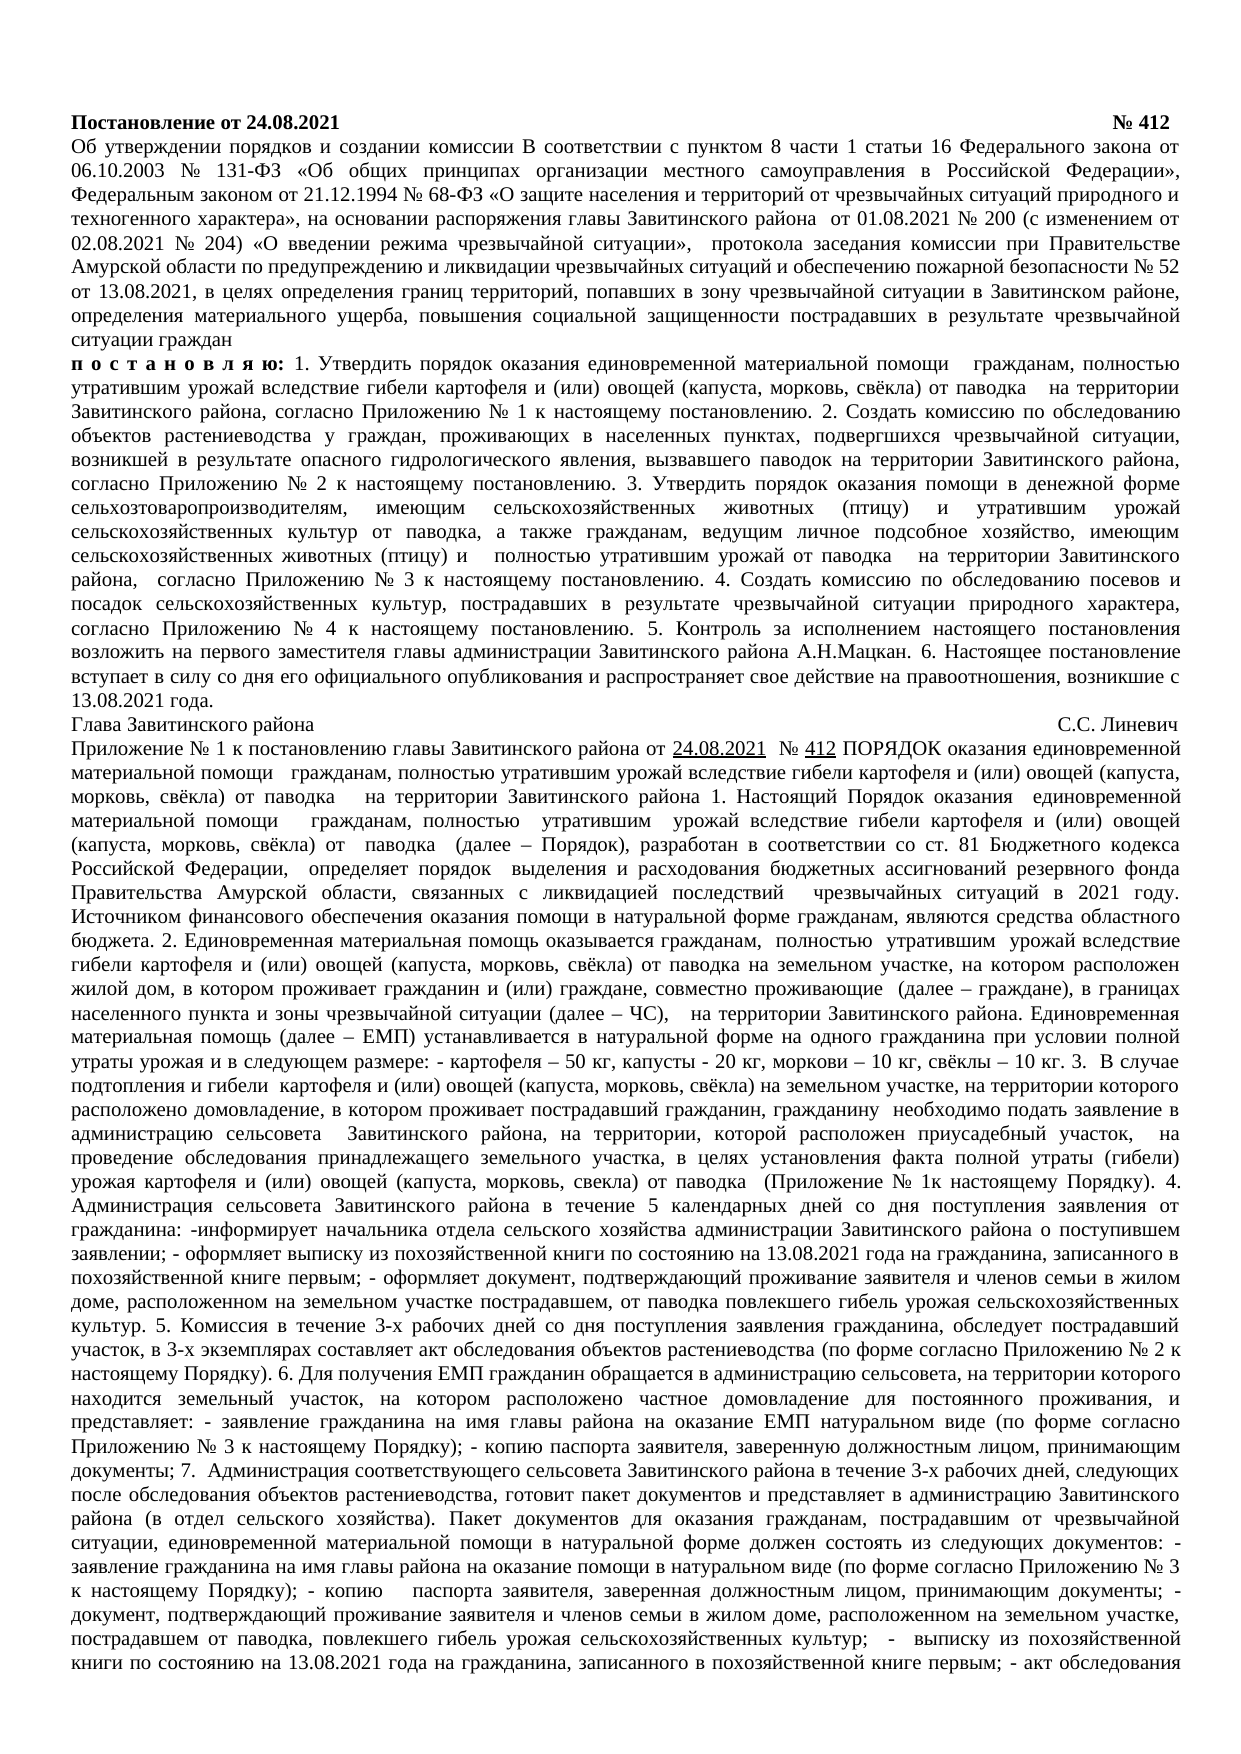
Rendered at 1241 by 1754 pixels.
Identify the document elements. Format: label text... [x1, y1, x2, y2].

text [71, 736, 1181, 1674]
text Об утверждении порядков и создании комиссии В соответствии с пунктом 8 части 1 статьи 16 Федерального закона от 06.10.2003 № 131-ФЗ «Об общих принципах организации местного самоуправления в Российской Федерации», Федеральным законом от 21.12.1994 № 68-ФЗ «О защите населения и территорий от чрезвычайных ситуаций природного и техногенного характера», на основании распоряжения главы Завитинского района от 01.08.2021 № 200 (с изменением от 02.08.2021 № 204) «О введении режима чрезвычайной ситуации», протокола заседания комиссии при Правительстве Амурской области по предупреждению и ликвидации чрезвычайных ситуаций и обеспечению пожарной безопасности № 52 от 13.08.2021, в целях определения границ территорий, попавших в зону чрезвычайной ситуации в Завитинском районе, определения материального ущерба, повышения социальной защищенности пострадавших в результате чрезвычайной ситуации граждан [71, 134, 1181, 351]
text Постановление от 24.08.2021 № 412 [71, 110, 1181, 134]
text Глава Завитинского района С.С. Линевич [71, 712, 1181, 736]
text п о с т а н о в л я ю: 1. Утвердить порядок оказания единовременной материальной помощи гражданам, полностью утратившим урожай вследствие гибели картофеля и (или) овощей (капуста, морковь, свёкла) от паводка на территории Завитинского района, согласно Приложению № 1 к настоящему постановлению. 2. Создать комиссию по обследованию объектов растениеводства у граждан, проживающих в населенных пунктах, подвергшихся чрезвычайной ситуации, возникшей в результате опасного гидрологического явления, вызвавшего паводок на территории Завитинского района, согласно Приложению № 2 к настоящему постановлению. 3. Утвердить порядок оказания помощи в денежной форме сельхозтоваропроизводителям, имеющим сельскохозяйственных животных (птицу) и утратившим урожай сельскохозяйственных культур от паводка, а также гражданам, ведущим личное подсобное хозяйство, имеющим сельскохозяйственных животных (птицу) и полностью утратившим урожай от паводка на территории Завитинского района, согласно Приложению № 3 к настоящему постановлению. 4. Создать комиссию по обследованию посевов и посадок сельскохозяйственных культур, пострадавших в результате чрезвычайной ситуации природного характера, согласно Приложению № 4 к настоящему постановлению. 5. Контроль за исполнением настоящего постановления возложить на первого заместителя главы администрации Завитинского района А.Н.Мацкан. 6. Настоящее постановление вступает в силу со дня его официального опубликования и распространяет свое действие на правоотношения, возникшие с 13.08.2021 года. [71, 351, 1181, 712]
